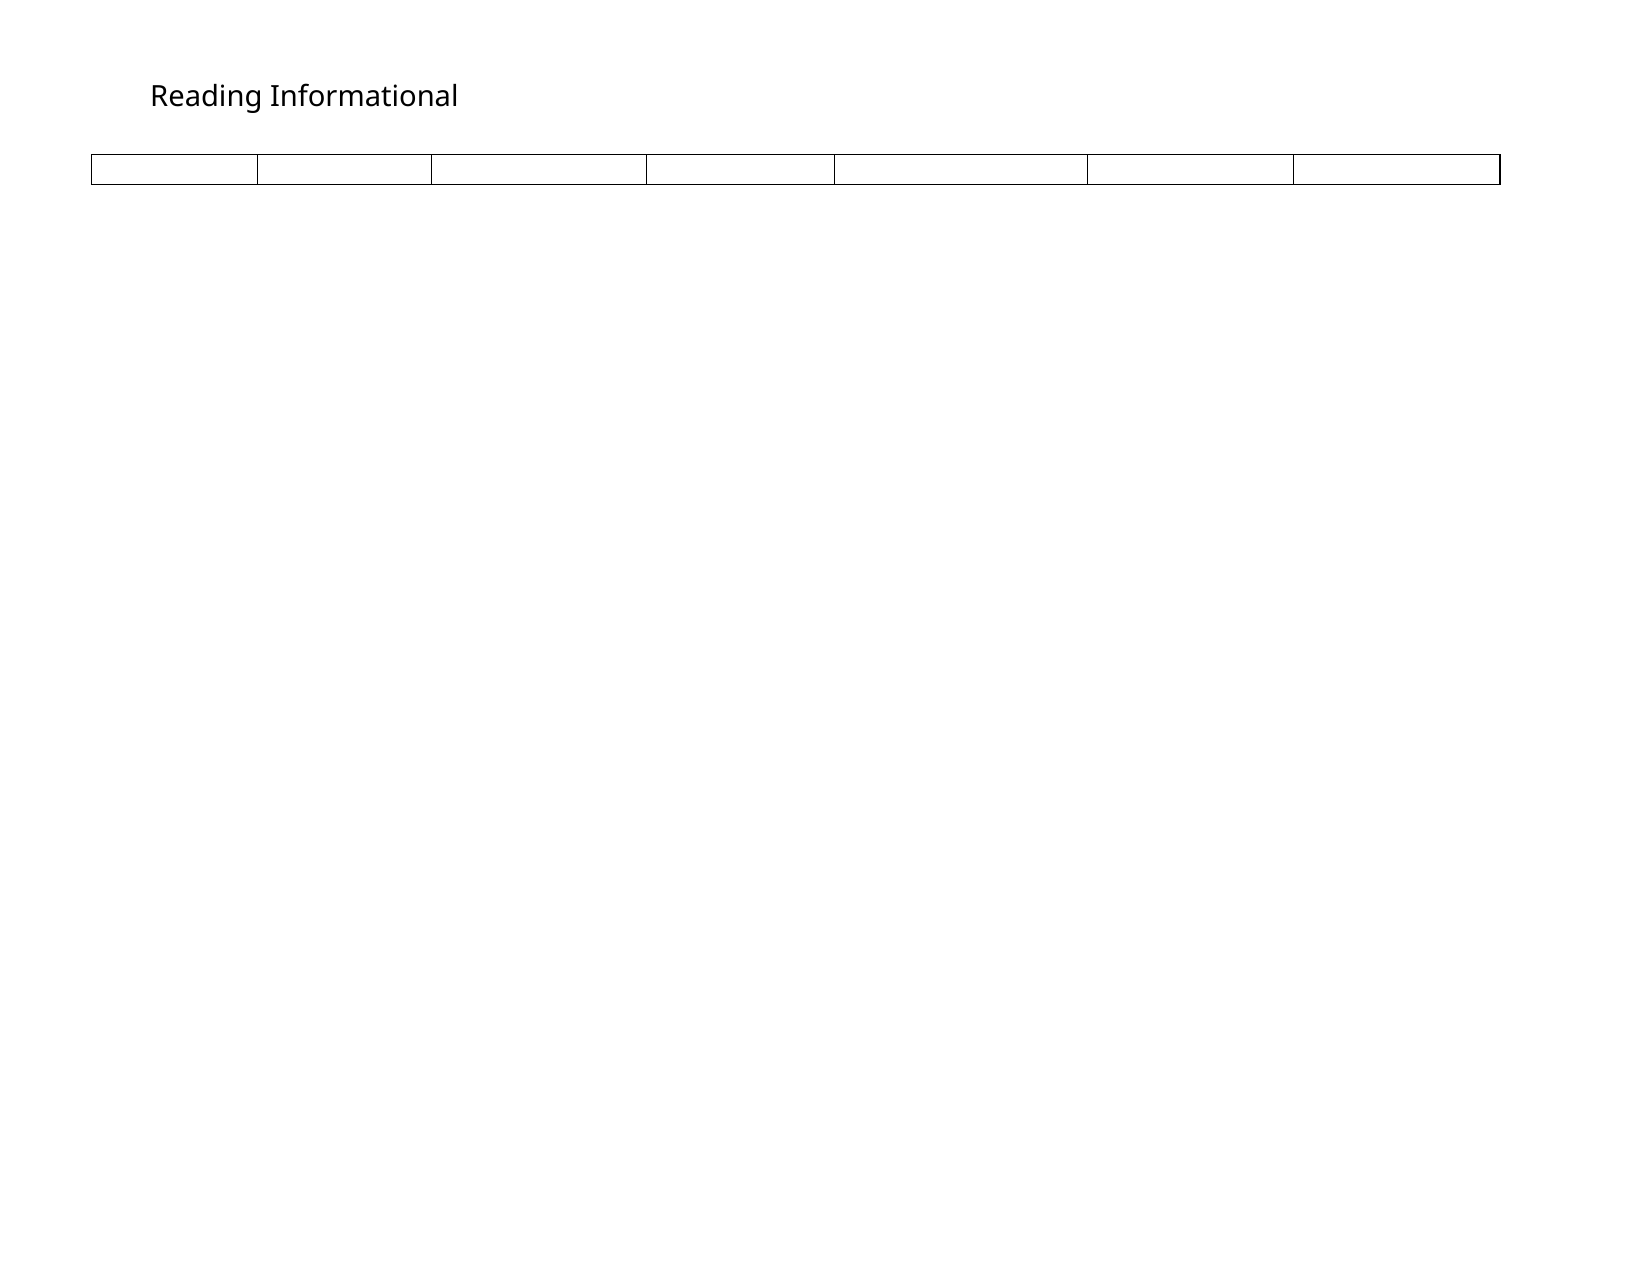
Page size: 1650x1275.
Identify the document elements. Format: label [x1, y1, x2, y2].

table_cell [835, 155, 1087, 183]
table_cell [432, 155, 646, 183]
table_cell [92, 155, 257, 183]
table_cell [1088, 155, 1293, 183]
table_cell [647, 155, 834, 183]
table_cell [258, 155, 431, 183]
table_cell [1294, 155, 1499, 183]
